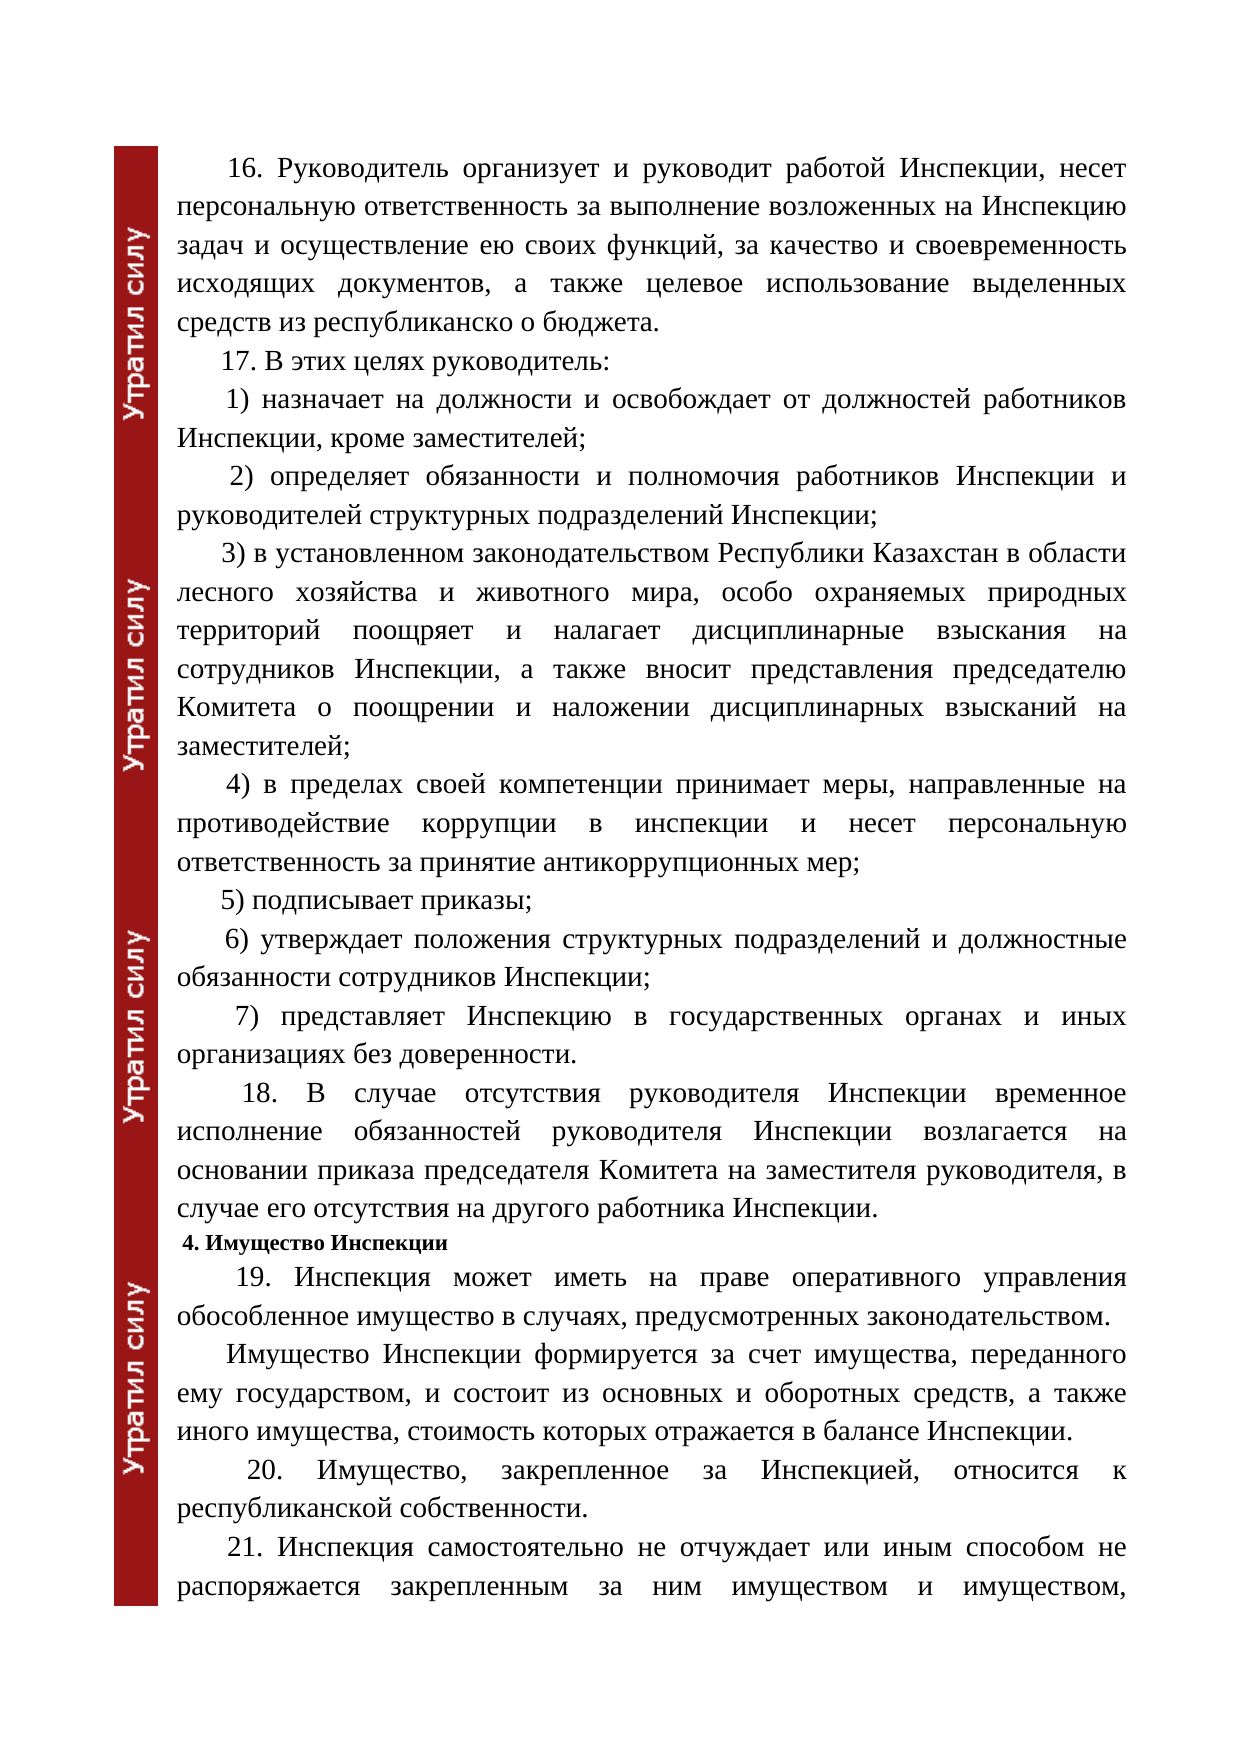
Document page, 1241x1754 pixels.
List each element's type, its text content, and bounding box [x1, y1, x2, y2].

text 19. Инспекция может иметь на праве оперативного управления обособленное имущество в случаях, предусмотренных законодательством. [112, 1259, 1128, 1331]
text 7) представляет Инспекцию в государственных органах и иных организациях без доверенности. [112, 998, 1128, 1070]
picture [114, 376, 158, 381]
picture [114, 1070, 158, 1075]
picture [114, 1524, 158, 1529]
picture [114, 453, 158, 458]
text Имущество Инспекции формируется за счет имущества, переданного ему государством, и состоит из основных и оборотных средств, а также иного имущества, стоимость которых отражается в балансе Инспекции. [112, 1336, 1128, 1447]
picture [114, 993, 158, 998]
picture [114, 1224, 158, 1229]
text 3) в установленном законодательством Республики Казахстан в области лесного хозяйства и животного мира, особо охраняемых природных территорий поощряет и налагает дисциплинарные взыскания на сотрудников Инспекции, а также вносит представления председателю Комитета о поощрении и наложении дисциплинарных взысканий на заместителей; [112, 535, 1128, 762]
picture [114, 146, 158, 150]
picture [114, 530, 158, 535]
text 18. В случае отсутствия руководителя Инспекции временное исполнение обязанностей руководителя Инспекции возлагается на основании приказа председателя Комитета на заместителя руководителя, в случае его отсутствия на другого работника Инспекции. [112, 1075, 1128, 1224]
picture [114, 762, 158, 767]
picture [114, 338, 158, 343]
text 4. Имущество Инспекции [112, 1229, 1128, 1256]
text 5) подписывает приказы; [112, 882, 1128, 916]
text 2) определяет обязанности и полномочия работников Инспекции и руководителей структурных подразделений Инспекции; [112, 458, 1128, 530]
picture [114, 916, 158, 921]
picture [114, 877, 158, 882]
text 6) утверждает положения структурных подразделений и должностные обязанности сотрудников Инспекции; [112, 921, 1128, 993]
text 17. В этих целях руководитель: [112, 343, 1128, 376]
picture [114, 1601, 158, 1606]
picture [114, 1331, 158, 1336]
text 16. Руководитель организует и руководит работой Инспекции, несет персональную ответственность за выполнение возложенных на Инспекцию задач и осуществление ею своих функций, за качество и своевременность исходящих документов, а также целевое использование выделенных средств из республиканско о бюджета. [112, 150, 1128, 338]
text 20. Имущество, закрепленное за Инспекцией, относится к республиканской собственности. [112, 1452, 1128, 1524]
text 1) назначает на должности и освобождает от должностей работников Инспекции, кроме заместителей; [112, 381, 1128, 453]
text 4) в пределах своей компетенции принимает меры, направленные на противодействие коррупции в инспекции и несет персональную ответственность за принятие антикоррупционных мер; [112, 767, 1128, 877]
picture [114, 1447, 158, 1452]
